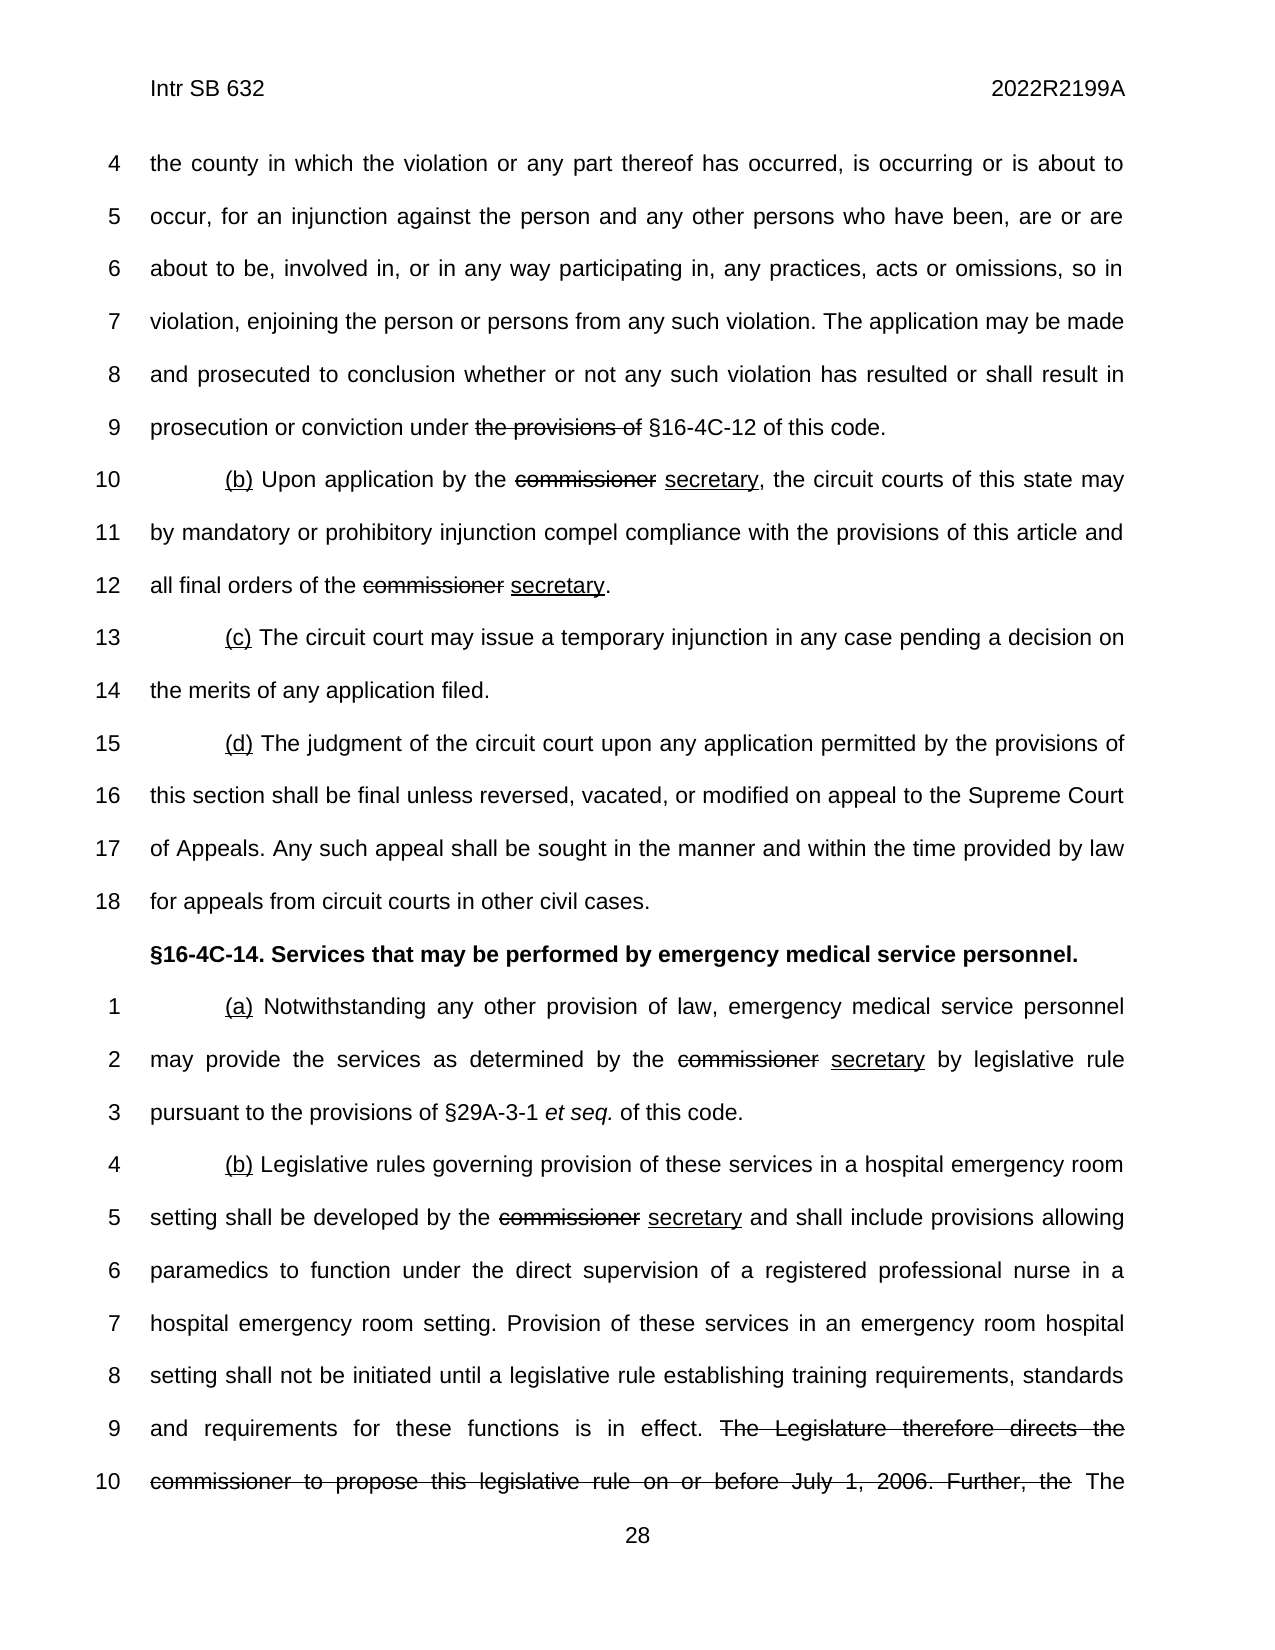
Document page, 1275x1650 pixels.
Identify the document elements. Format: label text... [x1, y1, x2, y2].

text (b) Upon application by the commissioner secretary, the circuit courts of this state may by mandatory or prohibitory injunction compel compliance with the provisions of this article and all final orders of the commissioner secretary. [150, 466, 1125, 598]
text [150, 150, 1125, 440]
text (a) Notwithstanding any other provision of law, emergency medical service personnel may provide the services as determined by the commissioner secretary by legislative rule pursuant to the provisions of §29A-3-1 et seq. of this code. [150, 993, 1125, 1125]
subtitle (d) The judgment of the circuit court upon any application permitted by the provisions of this section shall be final unless reversed, vacated, or modified on appeal to the Supreme Court of Appeals. Any such appeal shall be sought in the manner and within the time provided by law for appeals from circuit courts in other civil cases. [150, 730, 1125, 914]
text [150, 1151, 1125, 1494]
subtitle §16-4C-14. Services that may be performed by emergency medical service personnel. [150, 941, 1125, 967]
text (c) The circuit court may issue a temporary injunction in any case pending a decision on the merits of any application filed. [150, 624, 1125, 703]
